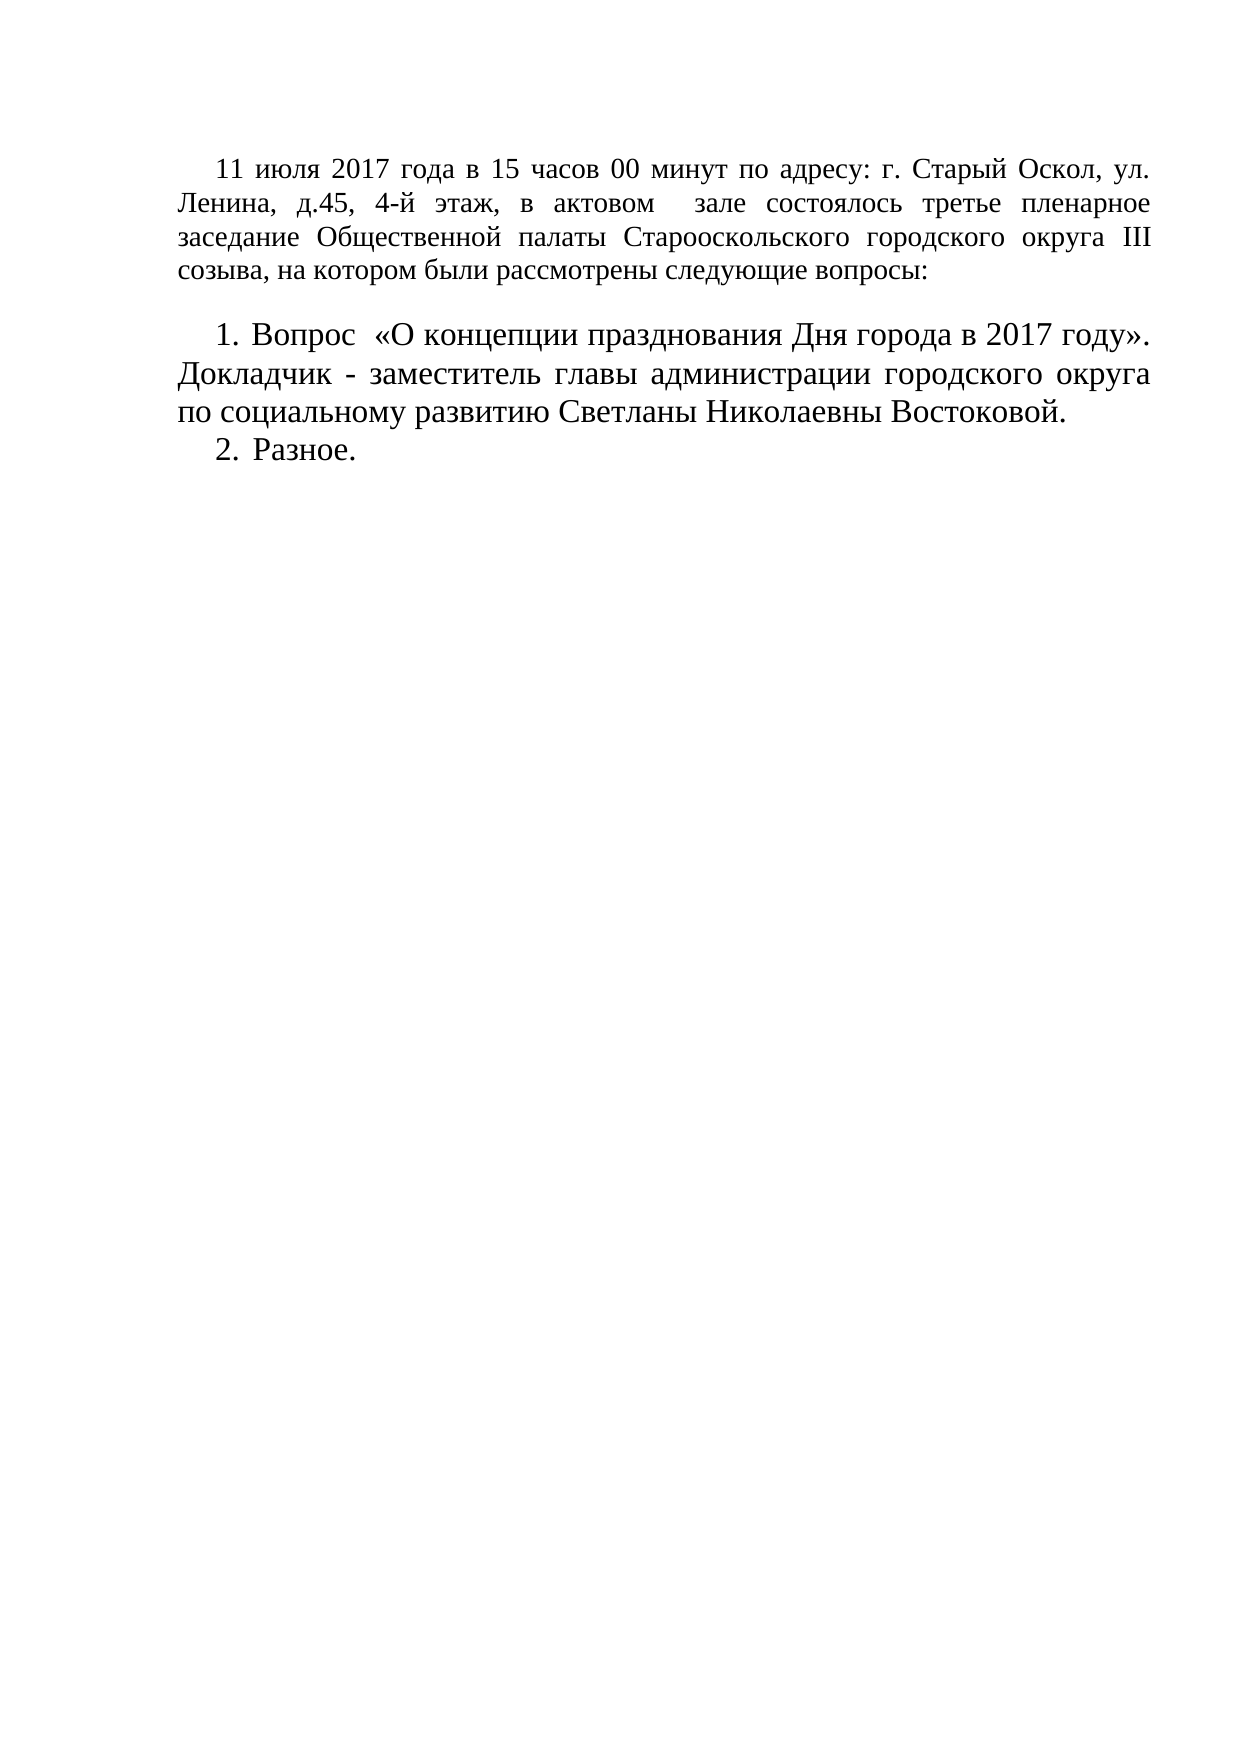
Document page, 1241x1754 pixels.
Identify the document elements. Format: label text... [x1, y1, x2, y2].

list Разное. [215, 429, 1152, 468]
list Вопрос «О концепции празднования Дня города в 2017 году». Докладчик - заместитель главы администрации городского округа по социальному развитию Светланы Николаевны Востоковой. [177, 314, 1152, 429]
text 11 июля 2017 года в 15 часов 00 минут по адресу: г. Старый Оскол, ул. Ленина, д.45, 4-й этаж, в актовом зале состоялось третье пленарное заседание Общественной палаты Старооскольского городского округа III созыва, на котором были рассмотрены следующие вопросы: [177, 152, 1152, 286]
